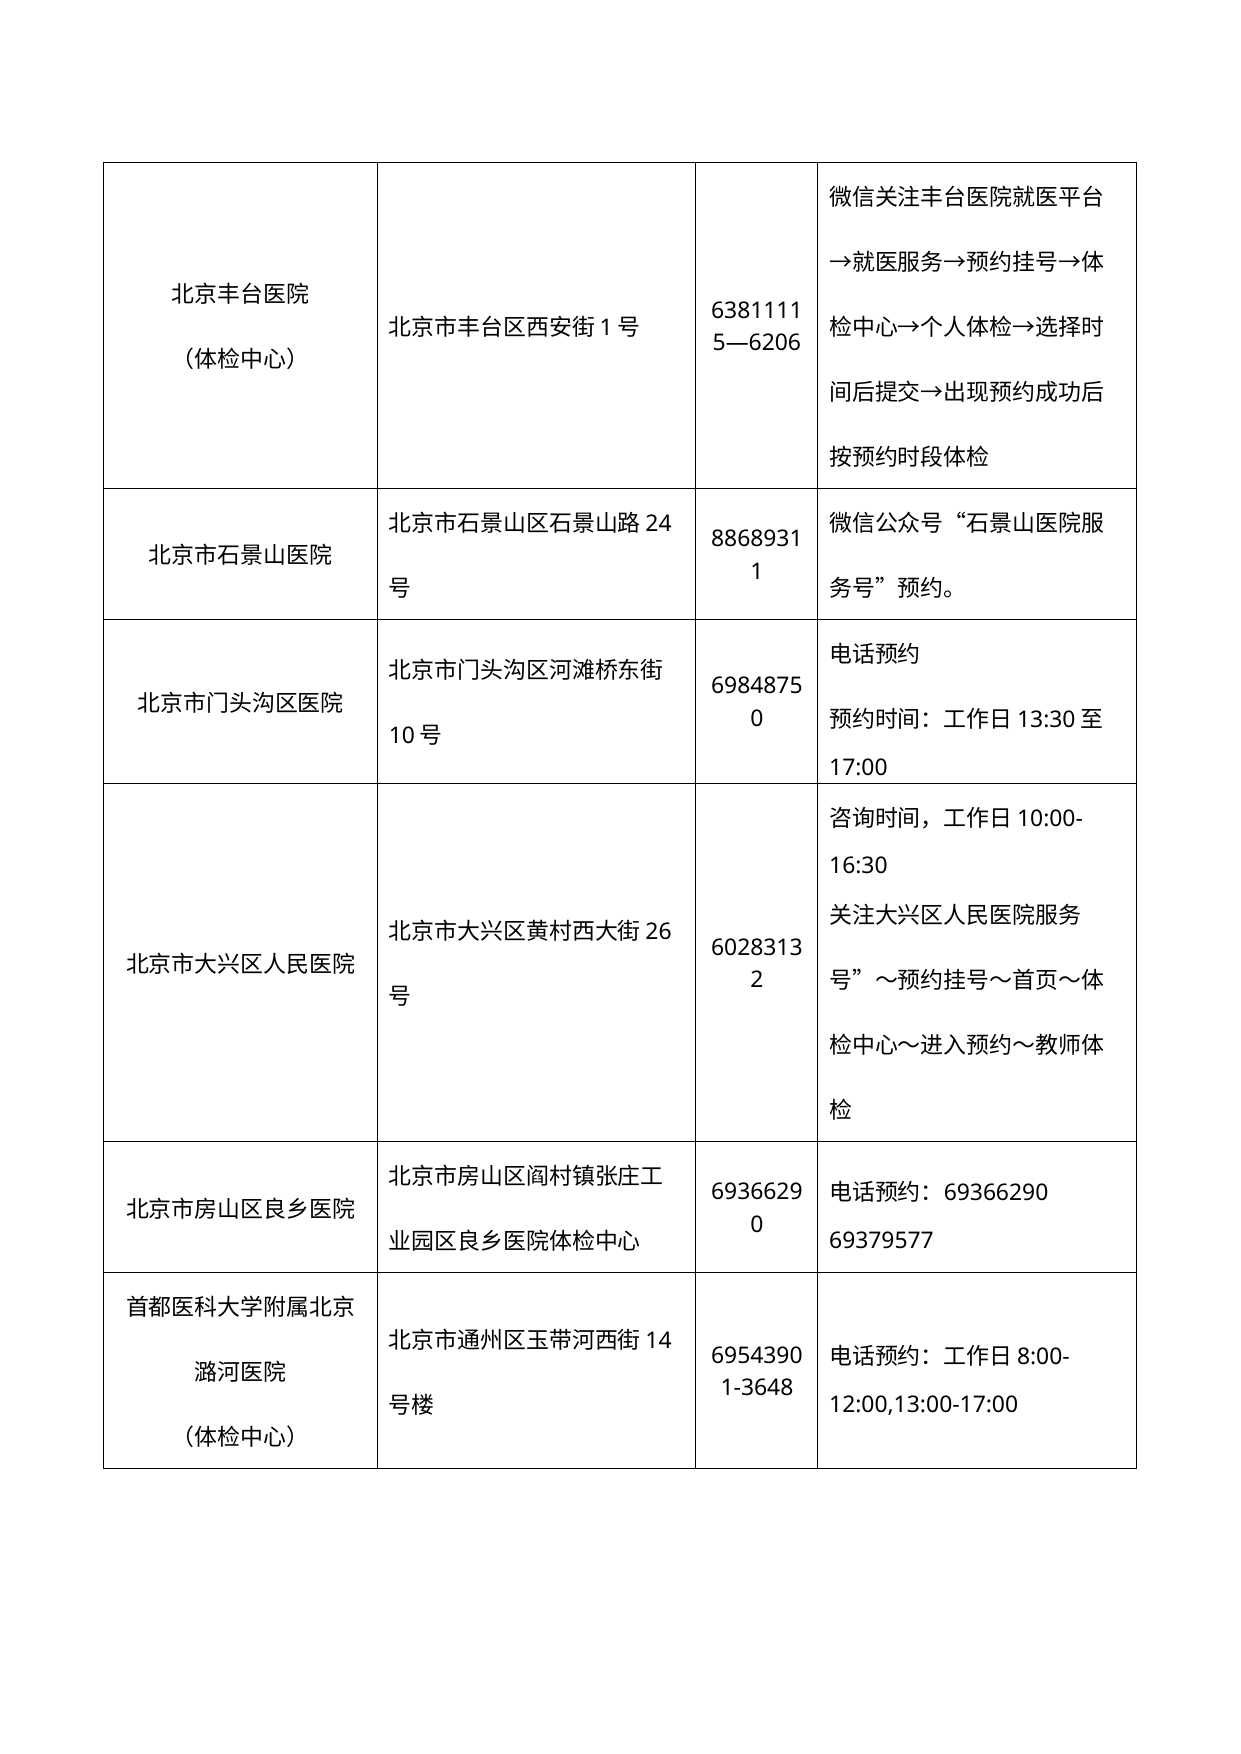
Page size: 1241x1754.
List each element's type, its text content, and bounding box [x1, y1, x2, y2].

table_cell 电话预约：工作日8:00-12:00,13:00-17:00 [818, 1273, 1136, 1468]
table_cell 北京市大兴区人民医院 [104, 784, 377, 1141]
table_cell 北京市房山区阎村镇张庄工业园区良乡医院体检中心 [378, 1142, 695, 1272]
table_cell 北京市丰台区西安街1号 [378, 163, 695, 488]
table_cell 北京市石景山医院 [104, 489, 377, 619]
table_cell 北京市通州区玉带河西街14号楼 [378, 1273, 695, 1468]
table_cell 63811115—6206 [696, 163, 817, 488]
table_cell 北京市石景山区石景山路24号 [378, 489, 695, 619]
table_cell 电话预约：69366290 69379577 [818, 1142, 1136, 1272]
table_cell 北京市大兴区黄村西大街26号 [378, 784, 695, 1141]
table_cell 微信关注丰台医院就医平台→就医服务→预约挂号→体检中心→个人体检→选择时间后提交→出现预约成功后按预约时段体检 [818, 163, 1136, 488]
table_cell 微信公众号“石景山医院服务号”预约。 [818, 489, 1136, 619]
table_cell 北京市门头沟区河滩桥东街10号 [378, 620, 695, 783]
table_cell 69848750 [696, 620, 817, 783]
table_cell 首都医科大学附属北京潞河医院 （体检中心） [104, 1273, 377, 1468]
table_cell 电话预约 预约时间：工作日13:30至17:00 [818, 620, 1136, 783]
table_cell 北京丰台医院 （体检中心） [104, 163, 377, 488]
table_cell 北京市门头沟区医院 [104, 620, 377, 783]
table_cell 69543901-3648 [696, 1273, 817, 1468]
table_cell 60283132 [696, 784, 817, 1141]
table_cell 咨询时间，工作日10:00-16:30 关注大兴区人民医院服务号”～预约挂号～首页～体检中心～进入预约～教师体检 [818, 784, 1136, 1141]
table_cell 69366290 [696, 1142, 817, 1272]
table_cell 88689311 [696, 489, 817, 619]
table_cell 北京市房山区良乡医院 [104, 1142, 377, 1272]
